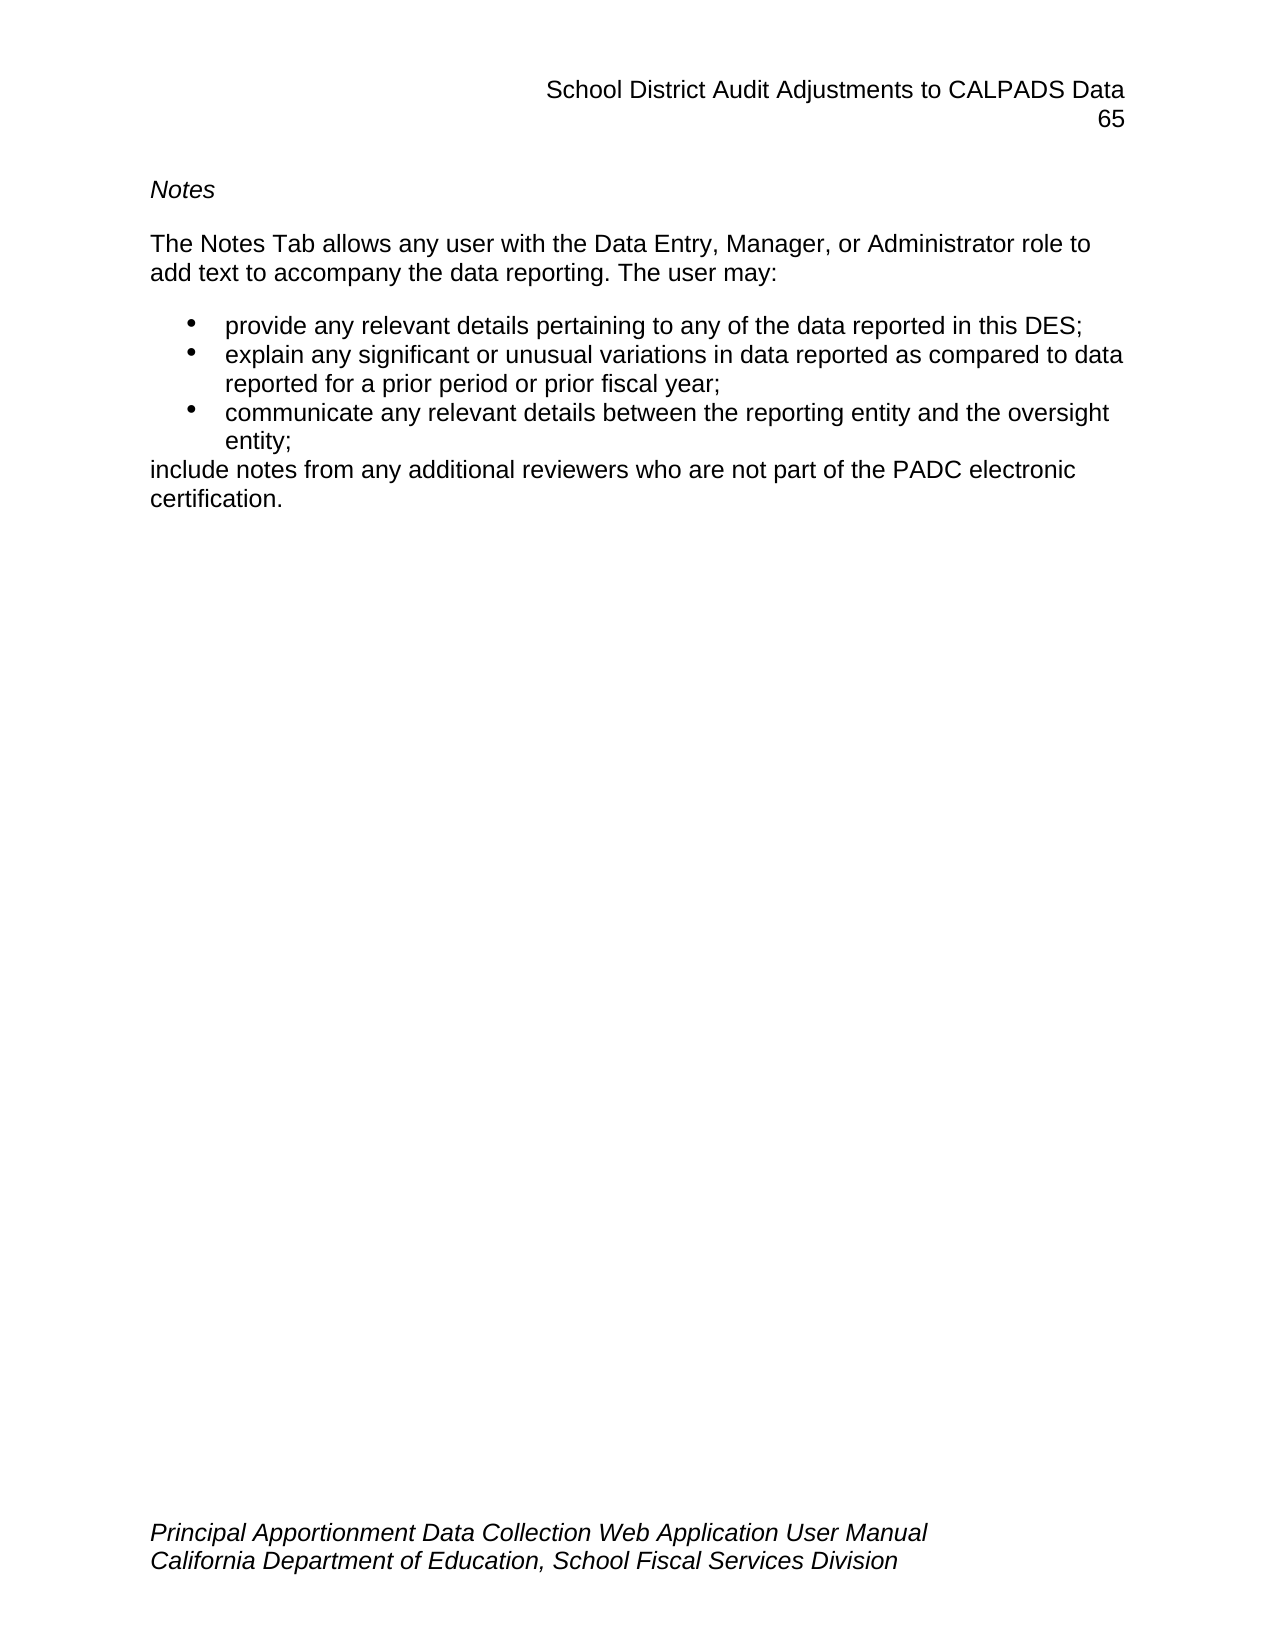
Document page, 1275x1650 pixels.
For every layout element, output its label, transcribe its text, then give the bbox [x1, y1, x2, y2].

text The Notes Tab allows any user with the Data Entry, Manager, or Administrator role to add text to accompany the data reporting. The user may: [150, 229, 1125, 286]
list provide any relevant details pertaining to any of the data reported in this DES; [187, 311, 1125, 340]
text include notes from any additional reviewers who are not part of the PADC electronic certification. [150, 455, 1125, 512]
subtitle Notes [150, 175, 1125, 204]
list communicate any relevant details between the reporting entity and the oversight entity; [187, 397, 1125, 455]
list explain any significant or unusual variations in data reported as compared to data reported for a prior period or prior fiscal year; [187, 340, 1125, 397]
